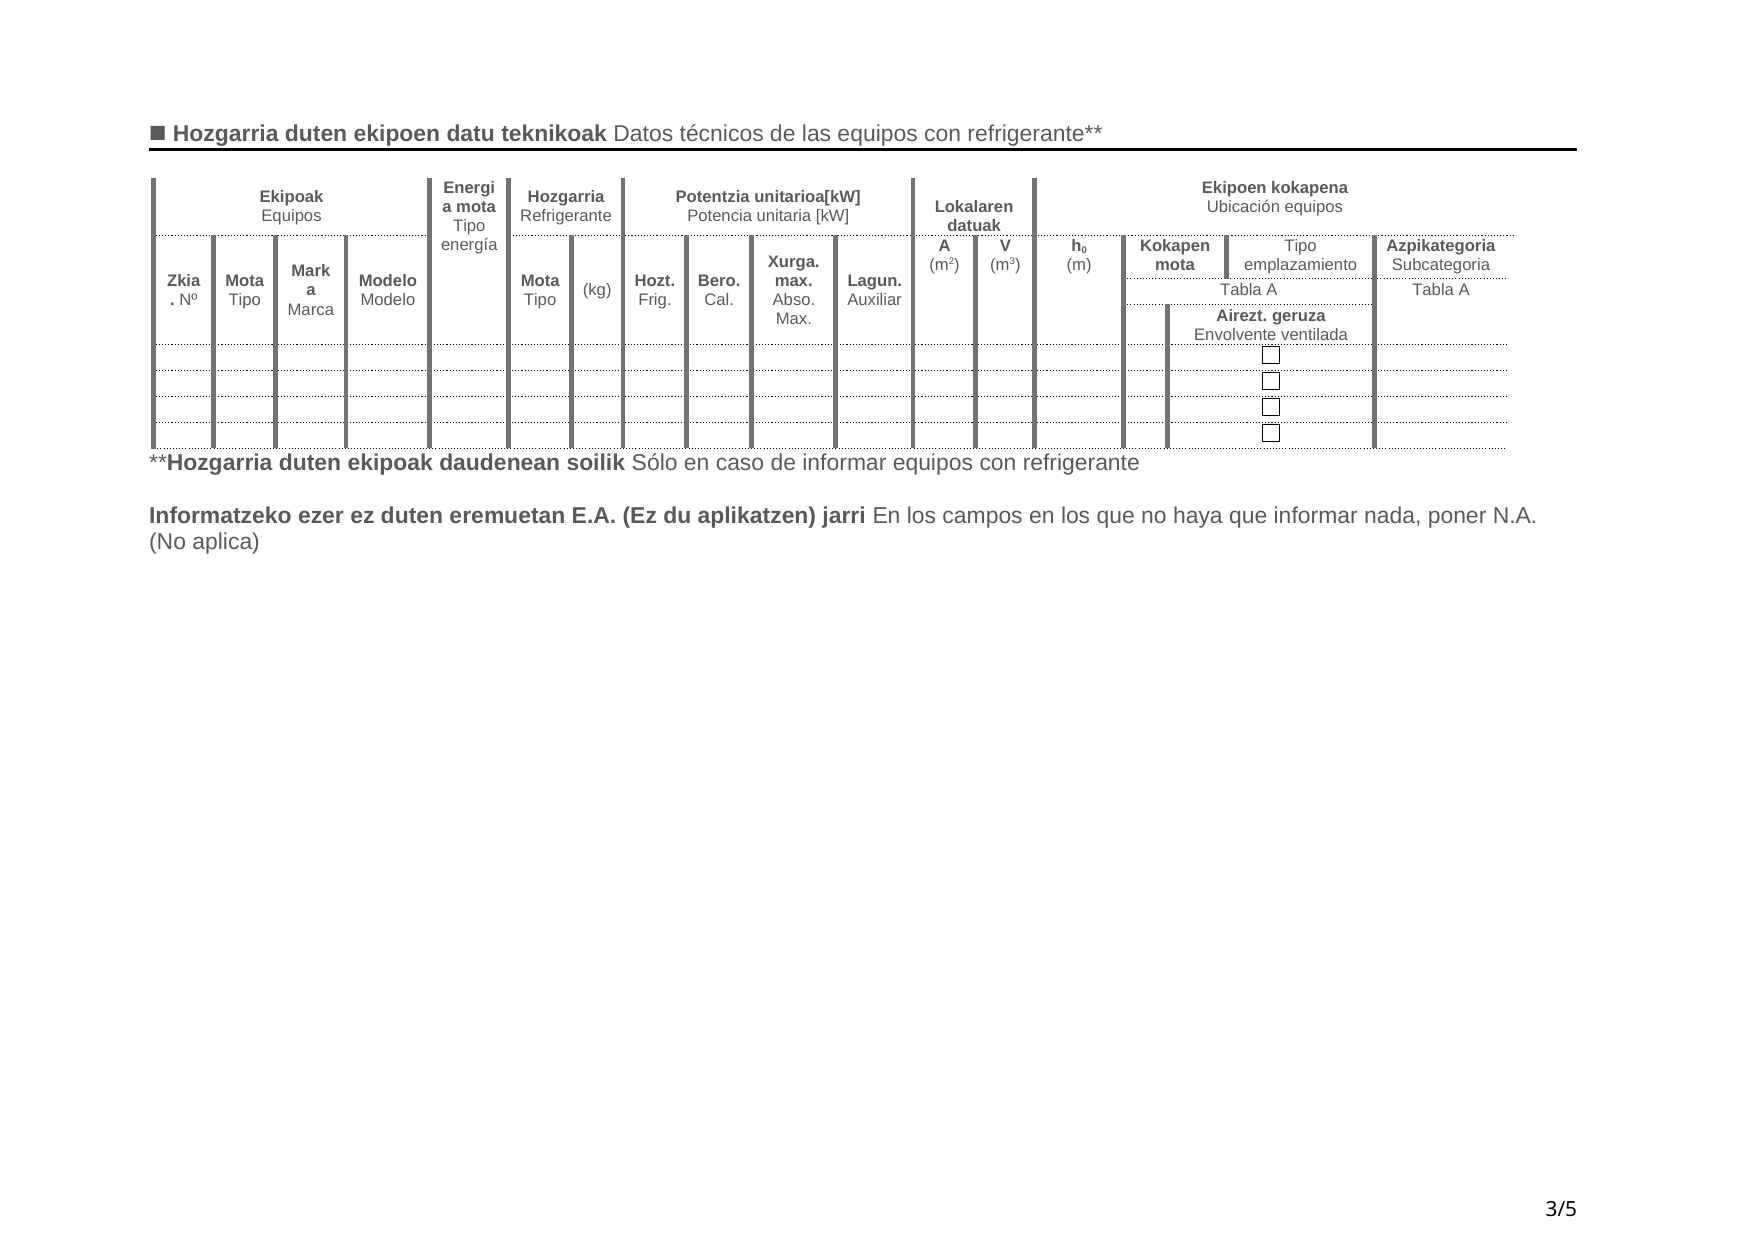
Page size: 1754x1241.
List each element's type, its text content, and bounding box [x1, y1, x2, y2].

table_cell [511, 396, 569, 422]
table_cell [156, 370, 211, 396]
table_cell [754, 396, 833, 422]
table_cell [574, 396, 621, 422]
table_cell [1170, 370, 1372, 396]
table_cell Kokapen mota [1126, 235, 1224, 278]
table_cell [915, 370, 973, 396]
table_cell [574, 422, 621, 448]
table_cell [511, 422, 569, 448]
table_cell [1126, 370, 1165, 396]
table_cell [625, 370, 684, 396]
table_cell [689, 422, 749, 448]
table_cell [625, 422, 684, 448]
table_cell [348, 422, 427, 448]
table_header Ekipoen kokapena Ubicación equipos [1037, 178, 1515, 235]
table_cell [689, 370, 749, 396]
table_cell [348, 344, 427, 370]
table_cell [625, 396, 684, 422]
table_cell [625, 344, 684, 370]
table_cell [156, 396, 211, 422]
table_cell Zkia. Nº [156, 235, 211, 344]
table_cell Bero. Cal. [689, 235, 749, 344]
table_header Lokalaren datuak [915, 178, 1032, 235]
table_cell [838, 396, 911, 422]
table_cell [278, 344, 344, 370]
table_cell Hozt. Frig. [625, 235, 684, 344]
table_cell V (m3) [978, 235, 1032, 344]
table_cell [915, 344, 973, 370]
table_cell [156, 344, 211, 370]
text Informatzeko ezer ez duten eremuetan E.A. (Ez du aplikatzen) jarri En los campos en los que no haya que informar nada, poner N.A. (No aplica) [149, 502, 1577, 554]
table_cell [216, 396, 273, 422]
table_cell [1126, 422, 1165, 448]
table_cell [156, 422, 211, 448]
table_cell [754, 422, 833, 448]
table_cell [278, 370, 344, 396]
text **Hozgarria duten ekipoak daudenean soilik Sólo en caso de informar equipos con refrigerante [149, 449, 1577, 475]
table_cell [689, 344, 749, 370]
table_cell [915, 422, 973, 448]
table_cell [689, 396, 749, 422]
table_cell [978, 370, 1032, 396]
table_cell [754, 370, 833, 396]
table_cell [432, 396, 506, 422]
table_cell Tabla A [1377, 278, 1507, 344]
table_cell [1377, 370, 1507, 396]
table_cell [432, 344, 506, 370]
table_cell [838, 370, 911, 396]
table_cell [978, 396, 1032, 422]
table_cell [1126, 344, 1165, 370]
table_cell [838, 344, 911, 370]
table_header Hozgarria Refrigerante [511, 178, 621, 235]
table_header Energia mota Tipo energía [432, 178, 506, 344]
table_header Ekipoak Equipos [156, 178, 427, 235]
table_cell [1170, 422, 1372, 448]
table_cell [1037, 396, 1121, 422]
table_cell [1170, 396, 1372, 422]
table_cell [915, 396, 973, 422]
table_cell [978, 344, 1032, 370]
table_cell [754, 344, 833, 370]
table_cell Lagun. Auxiliar [838, 235, 911, 344]
table_cell [278, 396, 344, 422]
table_cell [278, 422, 344, 448]
table_cell [1170, 344, 1372, 370]
table_cell [511, 344, 569, 370]
table_cell [1037, 344, 1121, 370]
table_header Potentzia unitarioa[kW] Potencia unitaria [kW] [625, 178, 911, 235]
table_cell [216, 422, 273, 448]
table_cell h0 (m) [1037, 235, 1121, 344]
table_cell Modelo Modelo [348, 235, 427, 344]
table_cell (kg) [574, 235, 621, 344]
table_cell [574, 344, 621, 370]
table_cell [432, 422, 506, 448]
table_cell [574, 370, 621, 396]
text Hozgarria duten ekipoen datu teknikoak Datos técnicos de las equipos con refrigerante** [149, 119, 1577, 148]
table_cell [348, 370, 427, 396]
table_cell Marka Marca [278, 235, 344, 344]
table_cell Mota Tipo [511, 235, 569, 344]
table_cell [432, 370, 506, 396]
table_cell [1126, 396, 1165, 422]
table_cell Tabla A [1126, 278, 1372, 304]
table_cell [1377, 344, 1507, 370]
table_cell [1377, 396, 1507, 422]
table_cell [348, 396, 427, 422]
table_cell [978, 422, 1032, 448]
table_cell [1037, 370, 1121, 396]
table_cell Mota Tipo [216, 235, 273, 344]
table_cell [216, 370, 273, 396]
table_cell [1037, 422, 1121, 448]
table_cell Xurga. max. Abso. Max. [754, 235, 833, 344]
table_cell Airezt. geruza Envolvente ventilada [1170, 304, 1372, 344]
table_cell Tipo emplazamiento [1229, 235, 1372, 278]
table_cell [216, 344, 273, 370]
table_cell [1126, 304, 1165, 344]
table_cell A (m2) [915, 235, 973, 344]
table_cell [511, 370, 569, 396]
table_cell [1377, 422, 1507, 448]
table_cell Azpikategoria Subcategoria [1377, 235, 1507, 278]
table_cell [838, 422, 911, 448]
